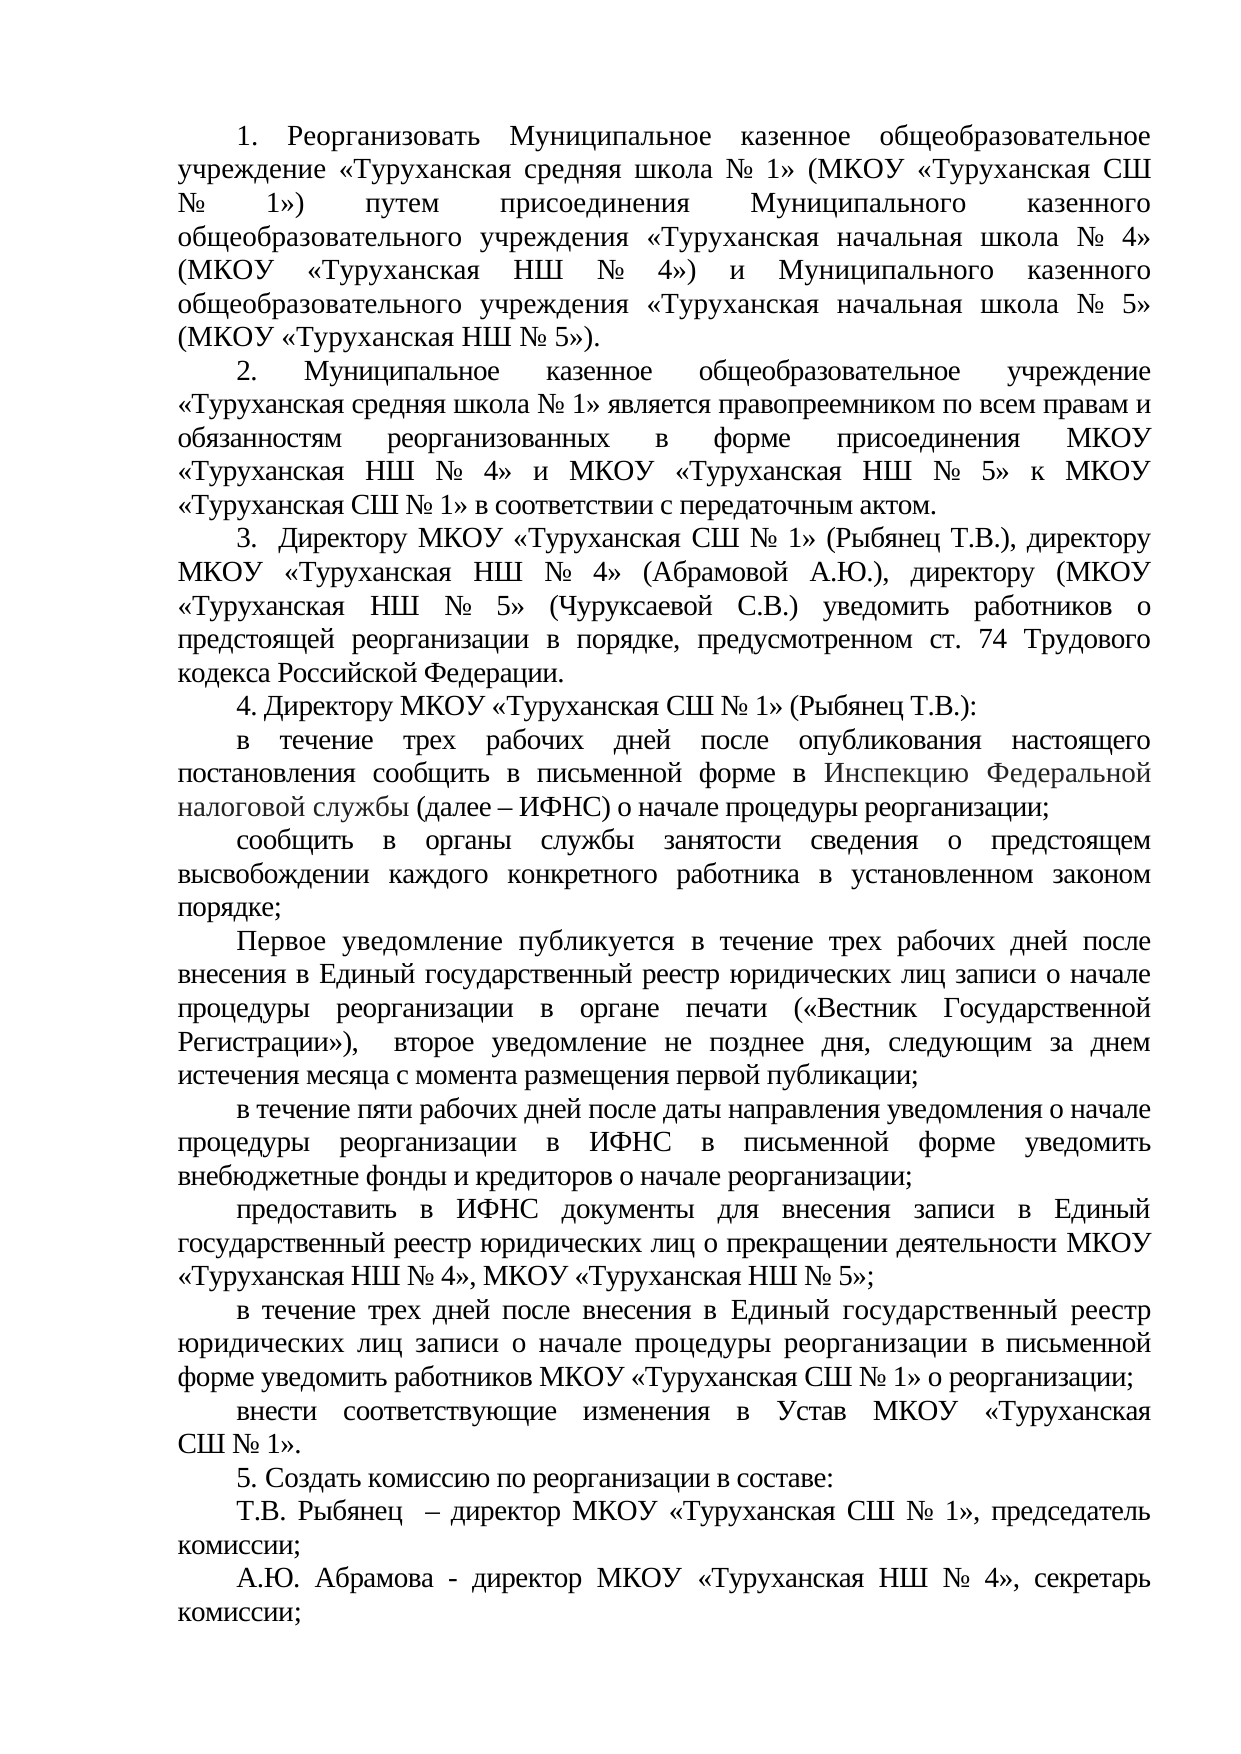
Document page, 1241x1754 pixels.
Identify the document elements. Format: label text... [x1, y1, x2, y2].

text 4. Директору МКОУ «Туруханская СШ № 1» (Рыбянец Т.В.): [177, 688, 1152, 722]
text в течение трех рабочих дней после опубликования настоящего постановления сообщить в письменной форме в Инспекцию Федеральной налоговой службы (далее – ИФНС) о начале процедуры реорганизации; [177, 722, 1152, 822]
text 2. Муниципальное казенное общеобразовательное учреждение «Туруханская средняя школа № 1» является правопреемником по всем правам и обязанностям реорганизованных в форме присоединения МКОУ «Туруханская НШ № 4» и МКОУ «Туруханская НШ № 5» к МКОУ «Туруханская СШ № 1» в соответствии с передаточным актом. [177, 353, 1152, 521]
text в течение трех дней после внесения в Единый государственный реестр юридических лиц записи о начале процедуры реорганизации в письменной форме уведомить работников МКОУ «Туруханская СШ № 1» о реорганизации; [177, 1292, 1152, 1393]
text Первое уведомление публикуется в течение трех рабочих дней после внесения в Единый государственный реестр юридических лиц записи о начале процедуры реорганизации в органе печати («Вестник Государственной Регистрации»), второе уведомление не позднее дня, следующим за днем истечения месяца с момента размещения первой публикации; [177, 923, 1152, 1091]
text внести соответствующие изменения в Устав МКОУ «Туруханская СШ № 1». [177, 1393, 1152, 1460]
text А.Ю. Абрамова - директор МКОУ «Туруханская НШ № 4», секретарь комиссии; [177, 1560, 1152, 1627]
text 1. Реорганизовать Муниципальное казенное общеобразовательное учреждение «Туруханская средняя школа № 1» (МКОУ «Туруханская СШ № 1») путем присоединения Муниципального казенного общеобразовательного учреждения «Туруханская начальная школа № 4» (МКОУ «Туруханская НШ № 4») и Муниципального казенного общеобразовательного учреждения «Туруханская начальная школа № 5» (МКОУ «Туруханская НШ № 5»). [177, 118, 1152, 353]
text предоставить в ИФНС документы для внесения записи в Единый государственный реестр юридических лиц о прекращении деятельности МКОУ «Туруханская НШ № 4», МКОУ «Туруханская НШ № 5»; [177, 1191, 1152, 1292]
text сообщить в органы службы занятости сведения о предстоящем высвобождении каждого конкретного работника в установленном законом порядке; [177, 822, 1152, 923]
text 3. Директору МКОУ «Туруханская СШ № 1» (Рыбянец Т.В.), директору МКОУ «Туруханская НШ № 4» (Абрамовой А.Ю.), директору (МКОУ «Туруханская НШ № 5» (Чуруксаевой С.В.) уведомить работников о предстоящей реорганизации в порядке, предусмотренном ст. 74 Трудового кодекса Российской Федерации. [177, 521, 1152, 688]
text в течение пяти рабочих дней после даты направления уведомления о начале процедуры реорганизации в ИФНС в письменной форме уведомить внебюджетные фонды и кредиторов о начале реорганизации; [177, 1091, 1152, 1191]
text 5. Создать комиссию по реорганизации в составе: [177, 1460, 1152, 1493]
text Т.В. Рыбянец – директор МКОУ «Туруханская СШ № 1», председатель комиссии; [177, 1493, 1152, 1560]
